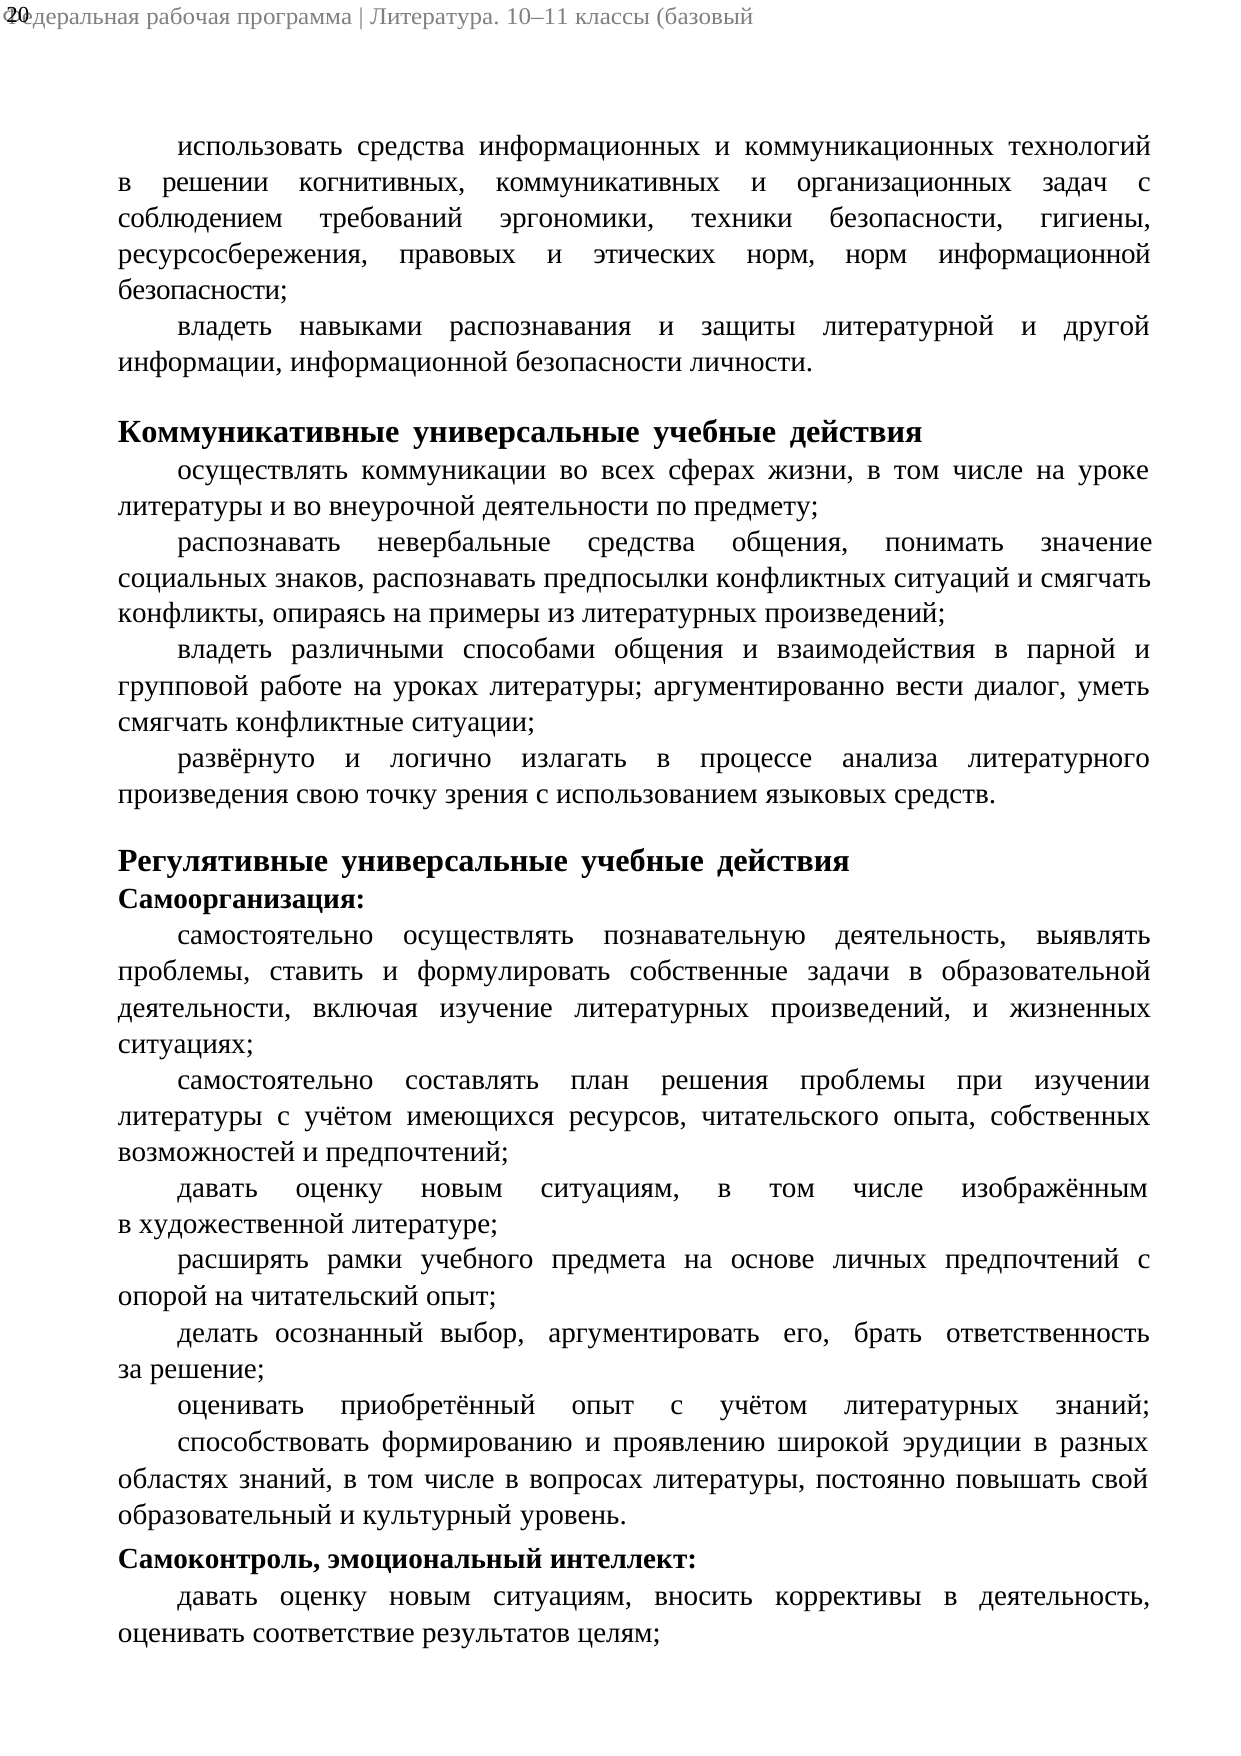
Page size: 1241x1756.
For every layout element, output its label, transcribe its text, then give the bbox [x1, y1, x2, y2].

text давать оценку новым ситуациям, вносить коррективы в деятельность, оценивать соответствие результатов целям; [118, 1578, 1150, 1649]
text оценивать приобретённый опыт с учётом литературных знаний; способствовать формированию и проявлению широкой эрудиции в разных [177, 1387, 1151, 1458]
text владеть различными способами общения и взаимодействия в парной и групповой работе на уроках литературы; аргументированно вести диалог, уметь смягчать конфликтные ситуации; [118, 631, 1150, 737]
subtitle Коммуникативные универсальные учебные действия [118, 413, 1163, 450]
subtitle Регулятивные универсальные учебные действия [118, 842, 1163, 879]
text развёрнуто и логично излагать в процессе анализа литературного произведения свою точку зрения с использованием языковых средств. [118, 740, 1150, 809]
text распознавать невербальные средства общения, понимать значение социальных знаков, распознавать предпосылки конфликтных ситуаций и смягчать конфликты, опираясь на примеры из литературных произведений; [118, 524, 1152, 629]
text осуществлять коммуникации во всех сферах жизни, в том числе на уроке литературы и во внеурочной деятельности по предмету; [118, 452, 1150, 522]
text областях знаний, в том числе в вопросах литературы, постоянно повышать свой образовательный и культурный уровень. [118, 1461, 1149, 1530]
text самостоятельно осуществлять познавательную деятельность, выявлять проблемы, ставить и формулировать собственные задачи в образовательной деятельности, включая изучение литературных произведений, и жизненных ситуациях; [118, 917, 1151, 1059]
text расширять рамки учебного предмета на основе личных предпочтений с опорой на читательский опыт; [118, 1241, 1150, 1312]
subtitle Самоорганизация: [118, 881, 1163, 915]
subtitle Самоконтроль, эмоциональный интеллект: [118, 1541, 1163, 1575]
text владеть навыками распознавания и защиты литературной и другой информации, информационной безопасности личности. [118, 308, 1150, 377]
text делать осознанный выбор, аргументировать его, брать ответственность за решение; [118, 1315, 1149, 1385]
text использовать средства информационных и коммуникационных технологий в решении когнитивных, коммуникативных и организационных задач с соблюдением требований эргономики, техники безопасности, гигиены, ресурсосбережения, правовых и этических норм, норм информационной безопасности; [118, 128, 1151, 306]
text давать оценку новым ситуациям, в том числе изображённым в художественной литературе; [118, 1170, 1149, 1239]
text самостоятельно составлять план решения проблемы при изучении литературы с учётом имеющихся ресурсов, читательского опыта, собственных возможностей и предпочтений; [118, 1062, 1151, 1168]
